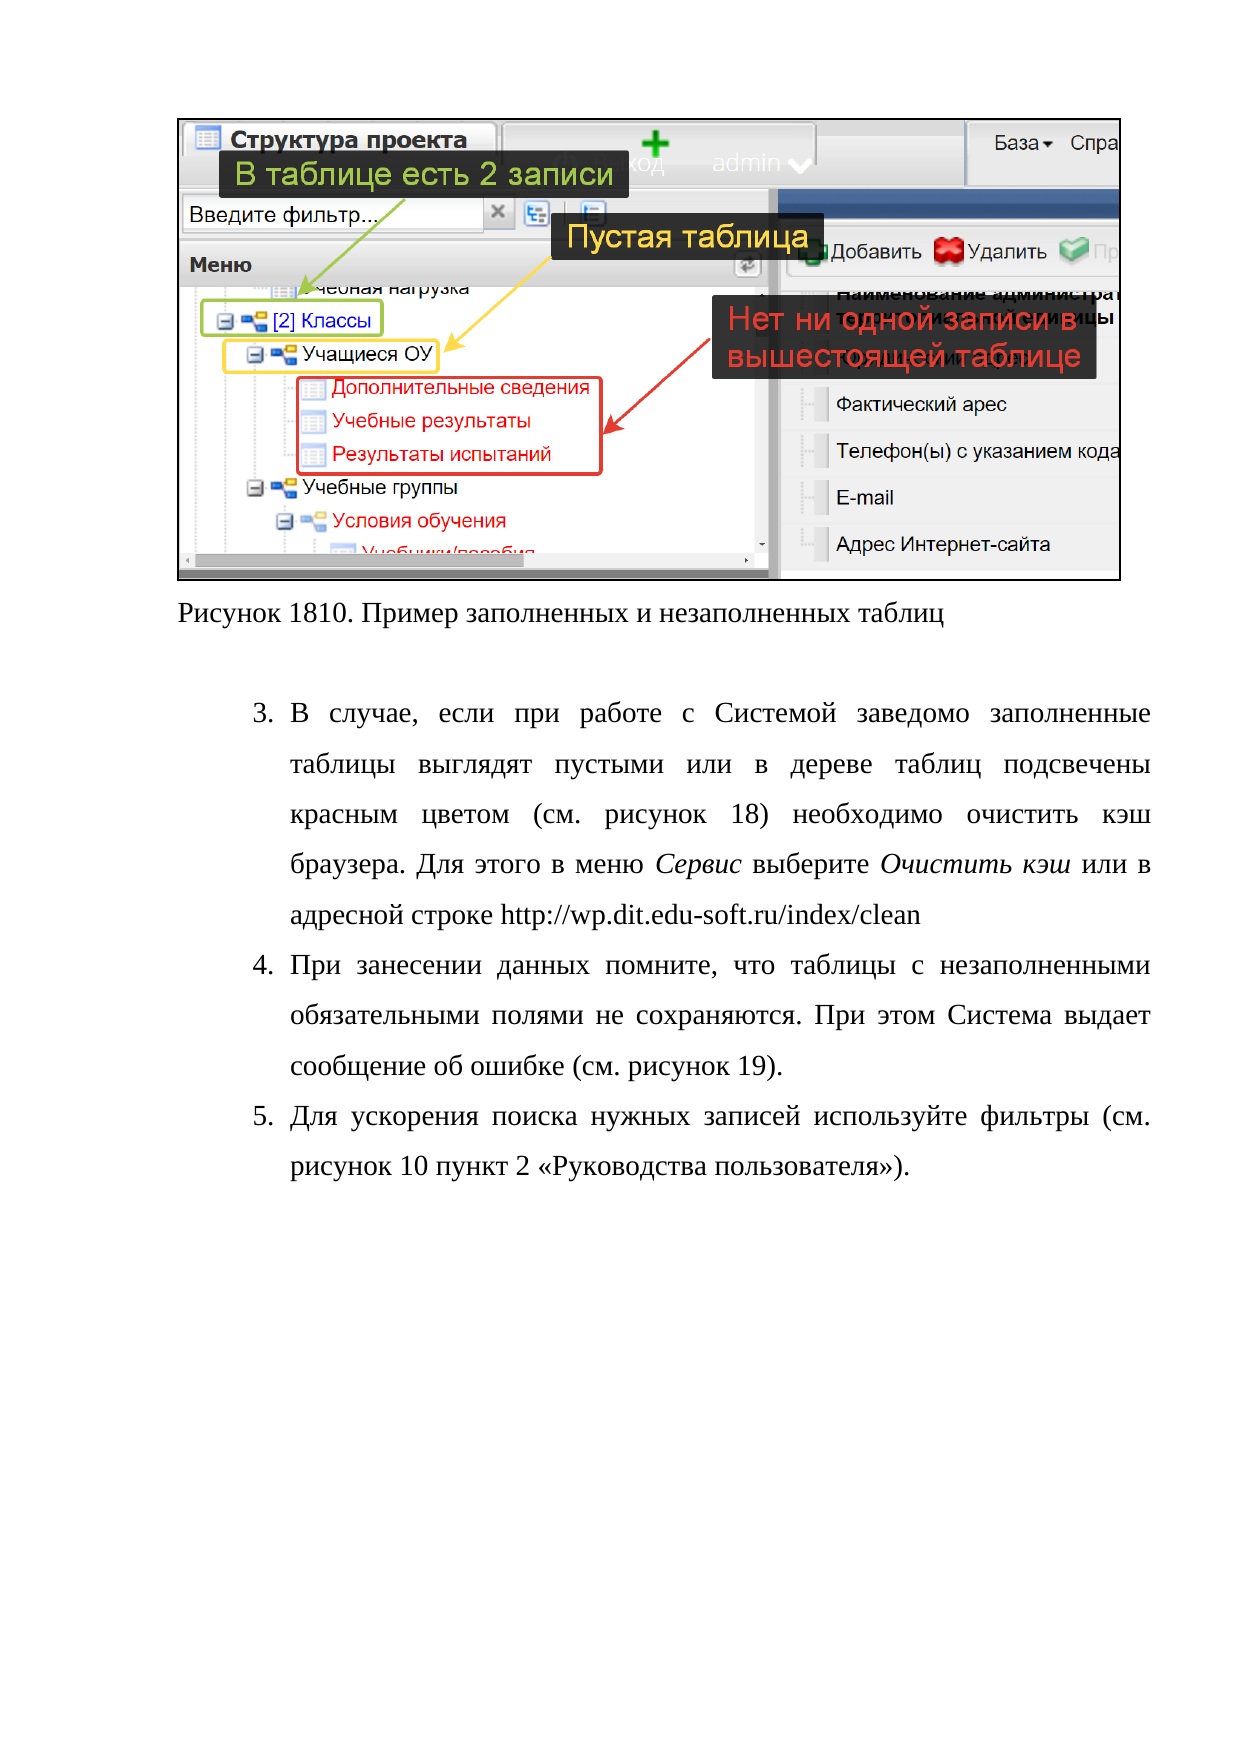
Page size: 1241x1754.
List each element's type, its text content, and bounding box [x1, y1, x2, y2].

text Рисунок 18. Пример заполненных и незаполненных таблиц [177, 595, 1152, 628]
list Для ускорения поиска нужных записей используйте фильтры (см. рисунок 10 пункт 2 «Руководства пользователя»). [252, 1098, 1152, 1182]
picture [179, 120, 1119, 579]
list При занесении данных помните, что таблицы с незаполненными обязательными полями не сохраняются. При этом Система выдает сообщение об ошибке (см. рисунок 19). [252, 947, 1152, 1081]
list В случае, если при работе с Системой заведомо заполненные таблицы выглядят пустыми или в дереве таблиц подсвечены красным цветом (см. рисунок 18) необходимо очистить кэш браузера. Для этого в меню Сервис выберите Очистить кэш или в адресной строке http://wp.dit.edu-soft.ru/index/clean [252, 696, 1152, 930]
